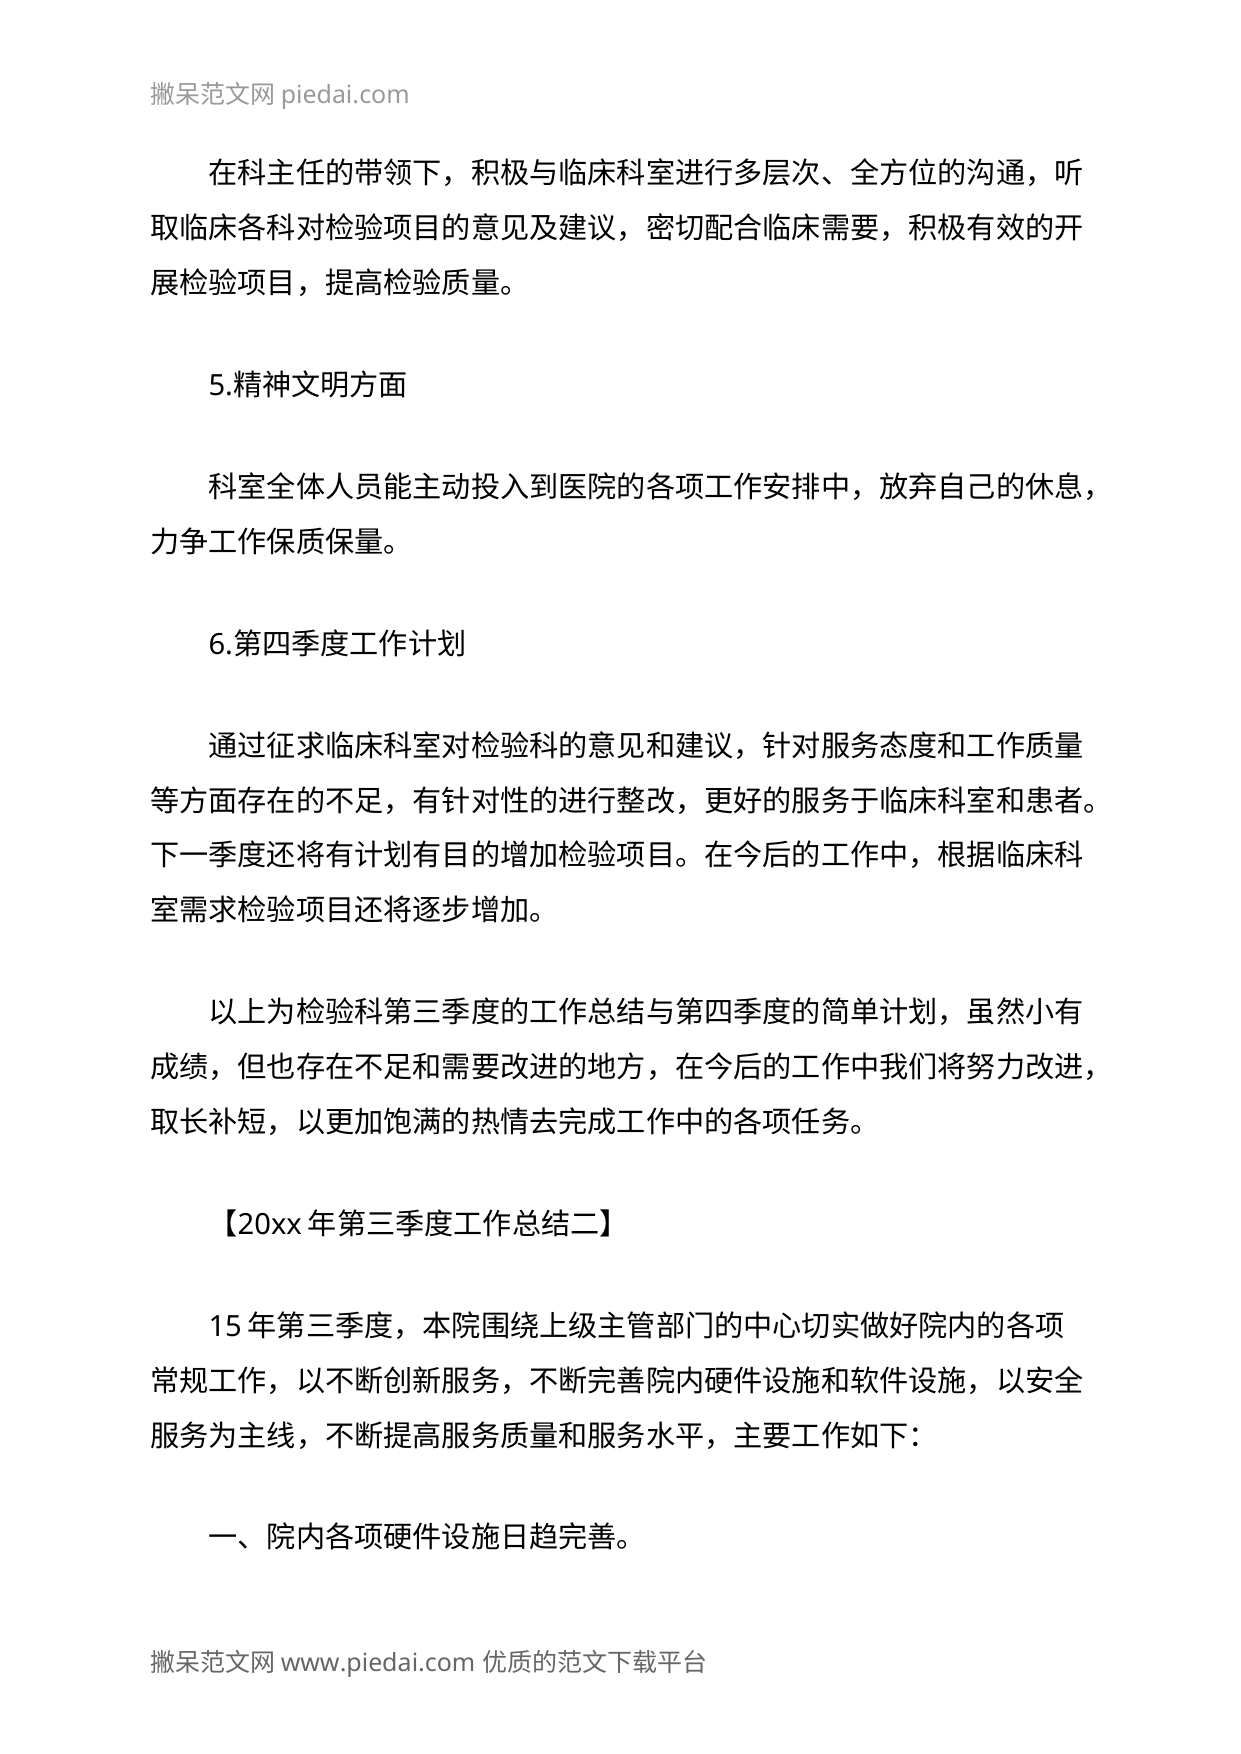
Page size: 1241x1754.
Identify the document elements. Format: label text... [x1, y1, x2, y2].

text 【20xx年第三季度工作总结二】 [150, 1200, 1090, 1243]
text 5.精神文明方面 [150, 362, 1090, 404]
text 6.第四季度工作计划 [150, 620, 1090, 663]
text 在科主任的带领下，积极与临床科室进行多层次、全方位的沟通，听取临床各科对检验项目的意见及建议，密切配合临床需要，积极有效的开展检验项目，提高检验质量。 [150, 150, 1090, 302]
text 一、院内各项硬件设施日趋完善。 [150, 1514, 1090, 1556]
text 15年第三季度，本院围绕上级主管部门的中心切实做好院内的各项常规工作，以不断创新服务，不断完善院内硬件设施和软件设施，以安全服务为主线，不断提高服务质量和服务水平，主要工作如下： [150, 1302, 1090, 1454]
text 以上为检验科第三季度的工作总结与第四季度的简单计划，虽然小有成绩，但也存在不足和需要改进的地方，在今后的工作中我们将努力改进，取长补短，以更加饱满的热情去完成工作中的各项任务。 [150, 989, 1090, 1141]
text 科室全体人员能主动投入到医院的各项工作安排中，放弃自己的休息，力争工作保质保量。 [150, 463, 1090, 561]
text 通过征求临床科室对检验科的意见和建议，针对服务态度和工作质量等方面存在的不足，有针对性的进行整改，更好的服务于临床科室和患者。下一季度还将有计划有目的增加检验项目。在今后的工作中，根据临床科室需求检验项目还将逐步增加。 [150, 722, 1090, 929]
